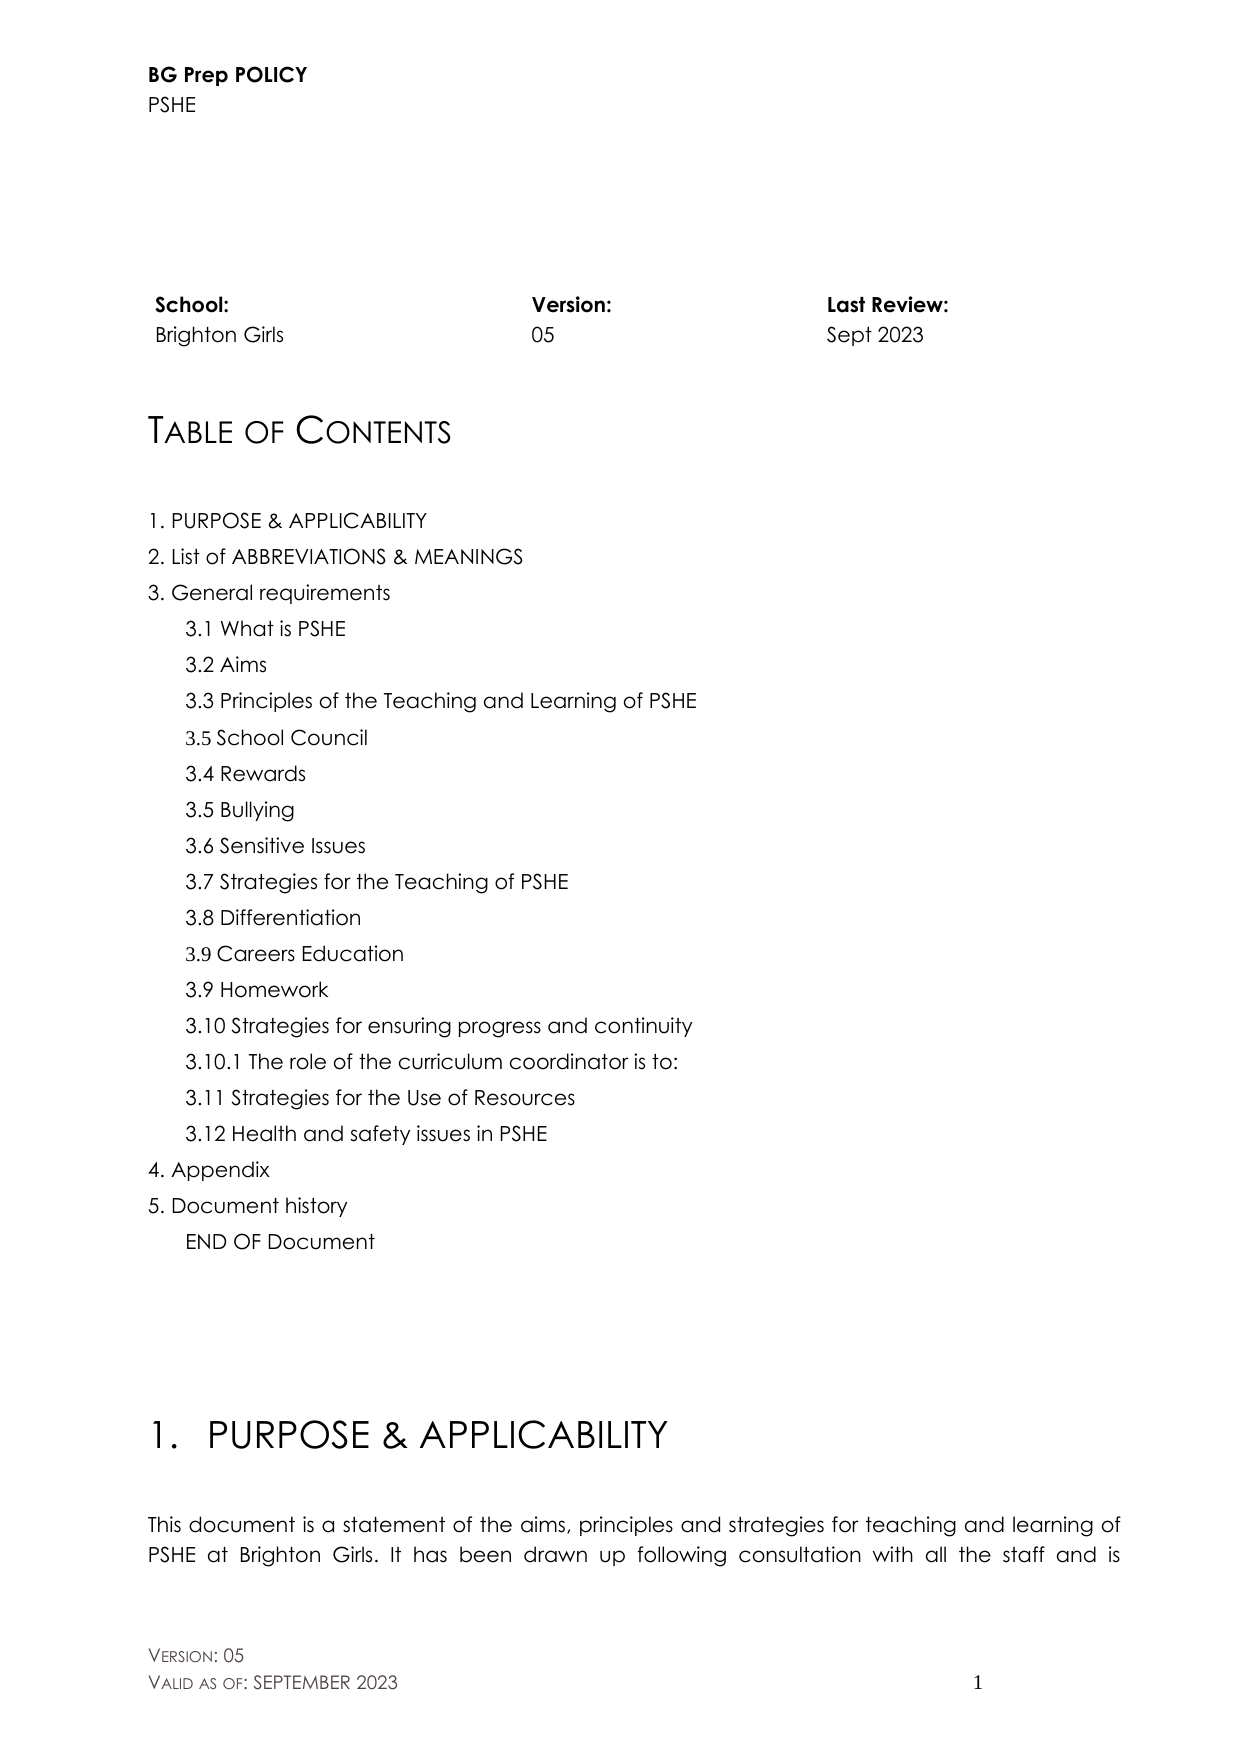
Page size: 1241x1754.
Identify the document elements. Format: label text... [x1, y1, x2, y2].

table_cell Sept 2023 [815, 319, 1097, 372]
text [148, 1509, 1122, 1569]
subtitle PURPOSE & APPLICABILITY [148, 1406, 1122, 1459]
table_cell Brighton Girls [144, 319, 520, 372]
table_cell Last Review: [815, 266, 1097, 319]
table_cell Version: [520, 266, 815, 319]
table_cell School: [144, 266, 520, 319]
text Table of Contents [148, 402, 1122, 455]
table_cell 05 [520, 319, 815, 372]
